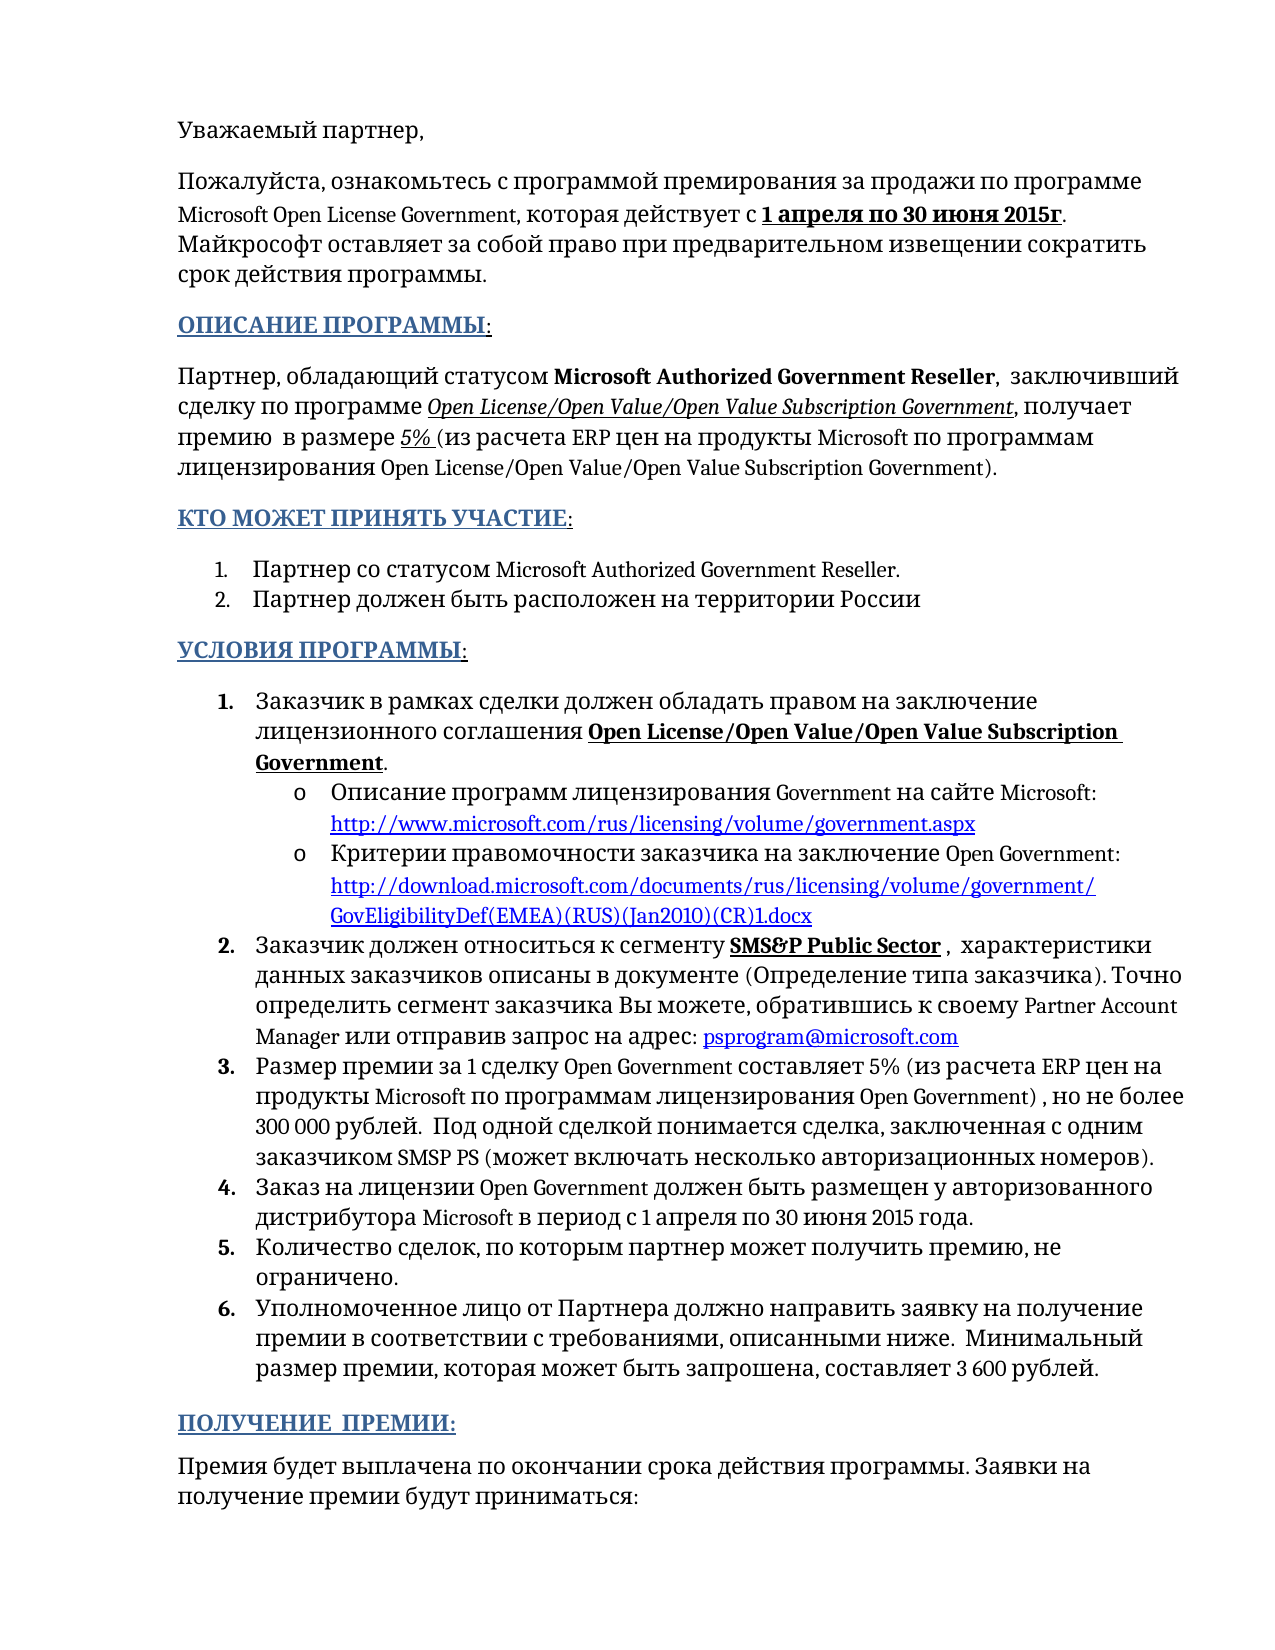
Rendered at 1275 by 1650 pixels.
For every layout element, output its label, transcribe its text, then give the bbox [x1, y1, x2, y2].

list Описание программ лицензирования Government на сайте Microsoft: http://www.microsoft.com/rus/licensing/volume/government.aspx [293, 779, 1186, 837]
text Пожалуйста, ознакомьтесь с программой премирования за продажи по программе Microsoft Open License Government, которая действует с 1 апреля по 30 июня 2015г. Майкрософт оставляет за собой право при предварительном извещении сократить срок действия программы. [177, 169, 1186, 288]
text Условия программы: [177, 638, 1186, 664]
text получение премии: [177, 1411, 1186, 1437]
list Партнер со статусом Microsoft Authorized Government Reseller. [215, 557, 1186, 583]
list Количество сделок, по которым партнер может получить премию, не ограничено. [218, 1235, 1186, 1291]
text Уважаемый партнер, [177, 118, 1186, 144]
list Размер премии за 1 сделку Open Government составляет 5% (из расчета ERP цен на продукты Microsoft по программам лицензирования Open Government) , но не более 300 000 рублей. Под одной сделкой понимается сделка, заключенная с одним заказчиком SMSP PS (может включать несколько авторизационных номеров). [218, 1054, 1186, 1171]
text Премия будет выплачена по окончании срока действия программы. Заявки на получение премии будут приниматься: [177, 1454, 1186, 1510]
list Партнер должен быть расположен на территории России [215, 587, 1186, 613]
text Описание программы: [177, 313, 1186, 339]
list Уполномоченное лицо от Партнера должно направить заявку на получение премии в соответствии с требованиями, описанными ниже. Минимальный размер премии, которая может быть запрошена, составляет 3 600 рублей. [218, 1295, 1186, 1382]
text Партнер, обладающий статусом Microsoft Authorized Government Reseller, заключивший сделку по программе Open License/Open Value/Open Value Subscription Government, получает премию в размере 5% (из расчета ERP цен на продукты Microsoft по программам лицензирования Open License/Open Value/Open Value Subscription Government). [177, 364, 1186, 481]
text Кто может принять участие: [177, 506, 1186, 532]
list Критерии правомочности заказчика на заключение Open Government: http://download.microsoft.com/documents/rus/licensing/volume/government/GovEligibilityDef(EMEA)(RUS)(Jan2010)(CR)1.docx [293, 841, 1186, 929]
list Заказ на лицензии Open Government должен быть размещен у авторизованного дистрибутора Microsoft в период с 1 апреля по 30 июня 2015 года. [218, 1174, 1186, 1231]
list Заказчик в рамках сделки должен обладать правом на заключение лицензионного соглашения Open License/Open Value/Open Value Subscription Government. [218, 689, 1186, 776]
list Заказчик должен относиться к сегменту SMS&P Public Sector , характеристики данных заказчиков описаны в документе (Определение типа заказчика). Точно определить сегмент заказчика Вы можете, обратившись к своему Partner Account Manager или отправив запрос на адрес: psprogram@microsoft.com [218, 933, 1186, 1050]
